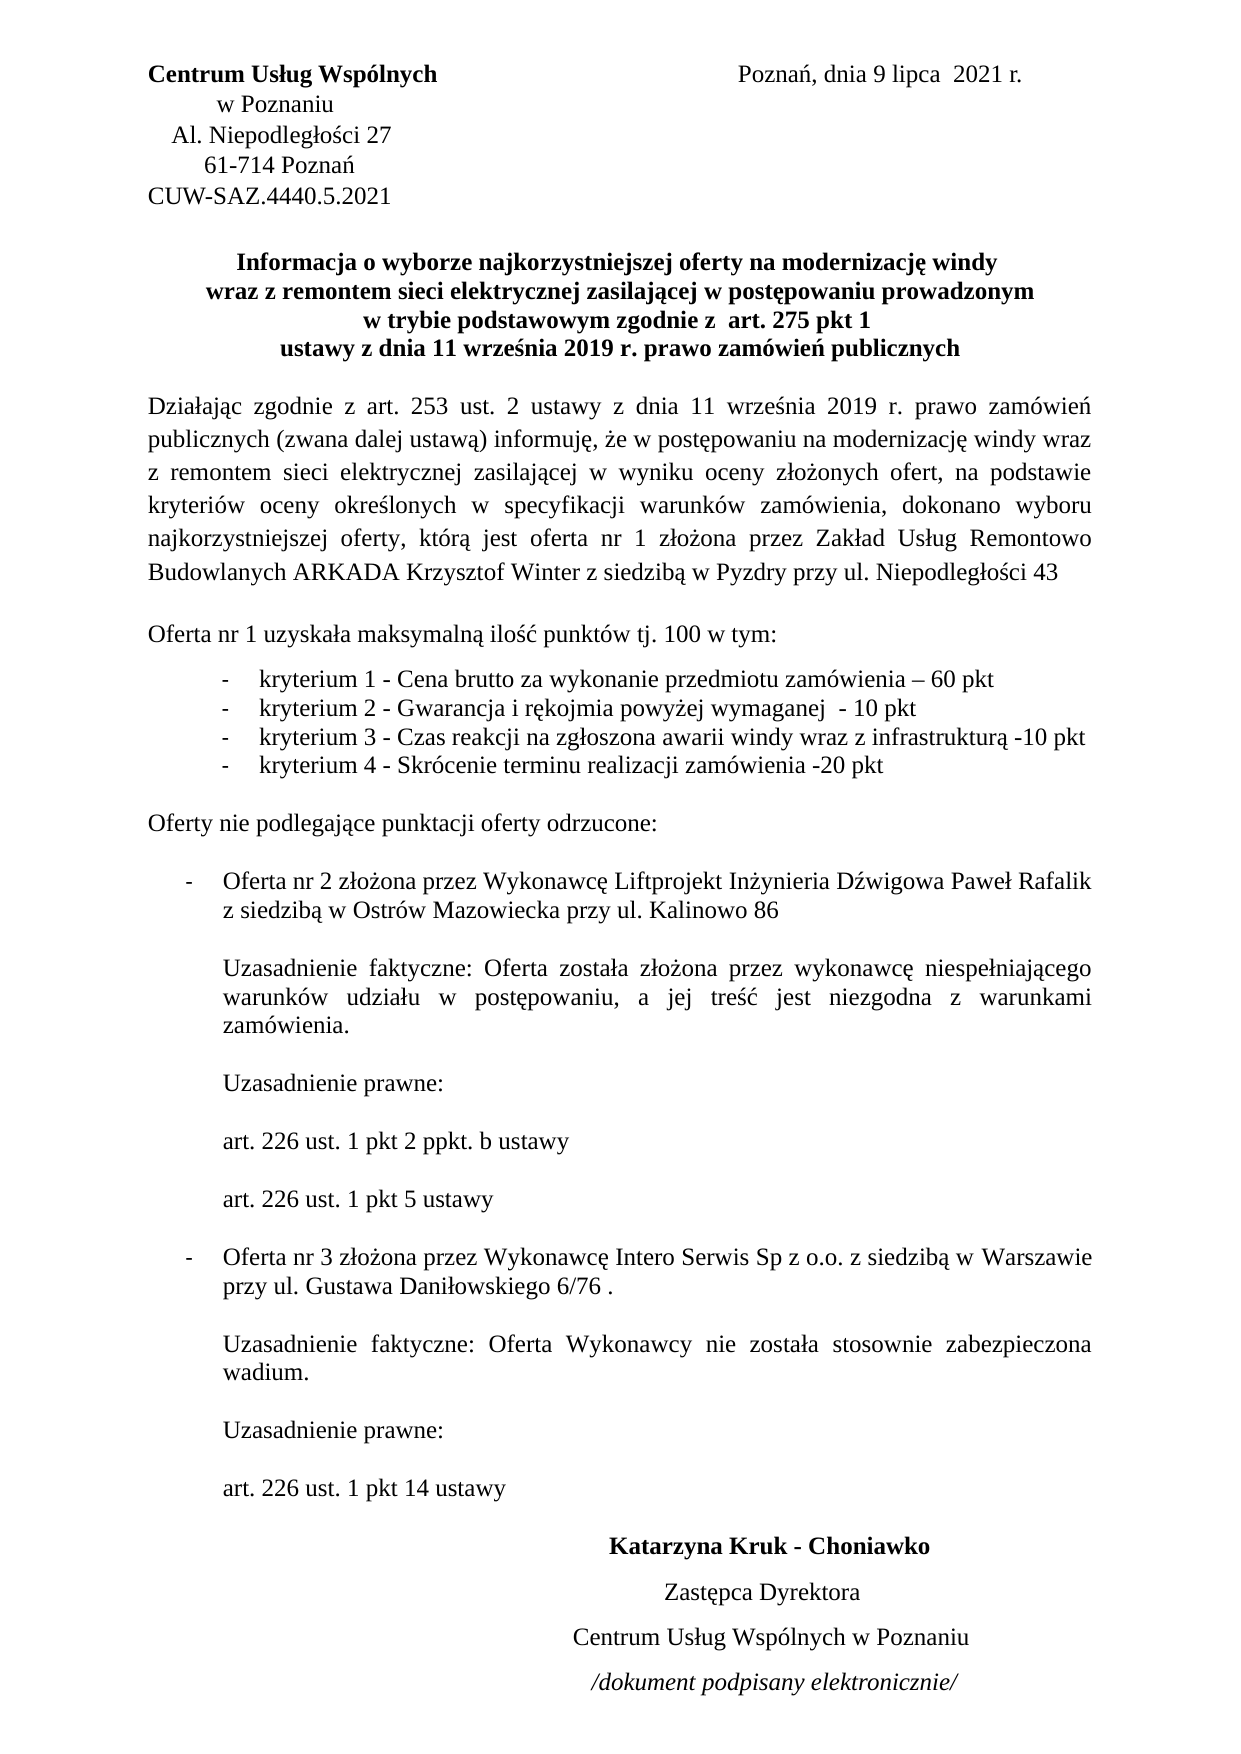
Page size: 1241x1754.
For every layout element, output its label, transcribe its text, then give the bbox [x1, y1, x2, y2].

text Uzasadnienie prawne: [223, 1415, 1092, 1444]
text Centrum Usług Wspólnych w Poznaniu [148, 1622, 1092, 1651]
list kryterium 4 - Skrócenie terminu realizacji zamówienia -20 pkt [221, 750, 1092, 779]
text Zastępca Dyrektora [590, 1577, 1092, 1605]
text art. 226 ust. 1 pkt 5 ustawy [223, 1184, 1092, 1213]
text Oferta nr 1 uzyskała maksymalną ilość punktów tj. 100 w tym: [148, 619, 1092, 647]
text /dokument podpisany elektronicznie/ [148, 1667, 1092, 1696]
text art. 226 ust. 1 pkt 2 ppkt. b ustawy [223, 1126, 1092, 1155]
text CUW-SAZ.4440.5.2021 [148, 181, 1092, 209]
text Katarzyna Kruk - Choniawko [590, 1531, 1092, 1560]
text Uzasadnienie prawne: [223, 1068, 1092, 1097]
list kryterium 2 - Gwarancja i rękojmia powyżej wymaganej - 10 pkt [221, 693, 1092, 722]
list Oferta nr 3 złożona przez Wykonawcę Intero Serwis Sp z o.o. z siedzibą w Warszawie przy ul. Gustawa Daniłowskiego 6/76 . [185, 1242, 1092, 1299]
text Uzasadnienie faktyczne: Oferta została złożona przez wykonawcę niespełniającego warunków udziału w postępowaniu, a jej treść jest niezgodna z warunkami zamówienia. [223, 953, 1092, 1039]
text Działając zgodnie z art. 253 ust. 2 ustawy z dnia 11 września 2019 r. prawo zamówień publicznych (zwana dalej ustawą) informuję, że w postępowaniu na modernizację windy wraz z remontem sieci elektrycznej zasilającej w wyniku oceny złożonych ofert, na podstawie kryteriów oceny określonych w specyfikacji warunków zamówienia, dokonano wyboru najkorzystniejszej oferty, którą jest oferta nr 1 złożona przez Zakład Usług Remontowo Budowlanych ARKADA Krzysztof Winter z siedzibą w Pyzdry przy ul. Niepodległości 43 [148, 391, 1092, 585]
list kryterium 3 - Czas reakcji na zgłoszona awarii windy wraz z infrastrukturą -10 pkt [221, 722, 1092, 750]
text Al. Niepodległości 27 [148, 120, 1092, 149]
text art. 226 ust. 1 pkt 14 ustawy [223, 1473, 1092, 1502]
list kryterium 1 - Cena brutto za wykonanie przedmiotu zamówienia – 60 pkt [221, 664, 1092, 693]
text Uzasadnienie faktyczne: Oferta Wykonawcy nie została stosownie zabezpieczona wadium. [223, 1329, 1092, 1386]
text Informacja o wyborze najkorzystniejszej oferty na modernizację windy wraz z remontem sieci elektrycznej zasilającej w postępowaniu prowadzonym w trybie podstawowym zgodnie z art. 275 pkt 1 ustawy z dnia 11 września 2019 r. prawo zamówień publicznych [148, 247, 1092, 362]
text Oferty nie podlegające punktacji oferty odrzucone: [148, 808, 1092, 837]
text Centrum Usług Wspólnych Poznań, dnia 9 lipca 2021 r. [148, 59, 1092, 88]
list Oferta nr 2 złożona przez Wykonawcę Liftprojekt Inżynieria Dźwigowa Paweł Rafalik z siedzibą w Ostrów Mazowiecka przy ul. Kalinowo 86 [185, 866, 1092, 924]
text w Poznaniu [148, 89, 1092, 118]
text 61-714 Poznań [148, 150, 1092, 179]
